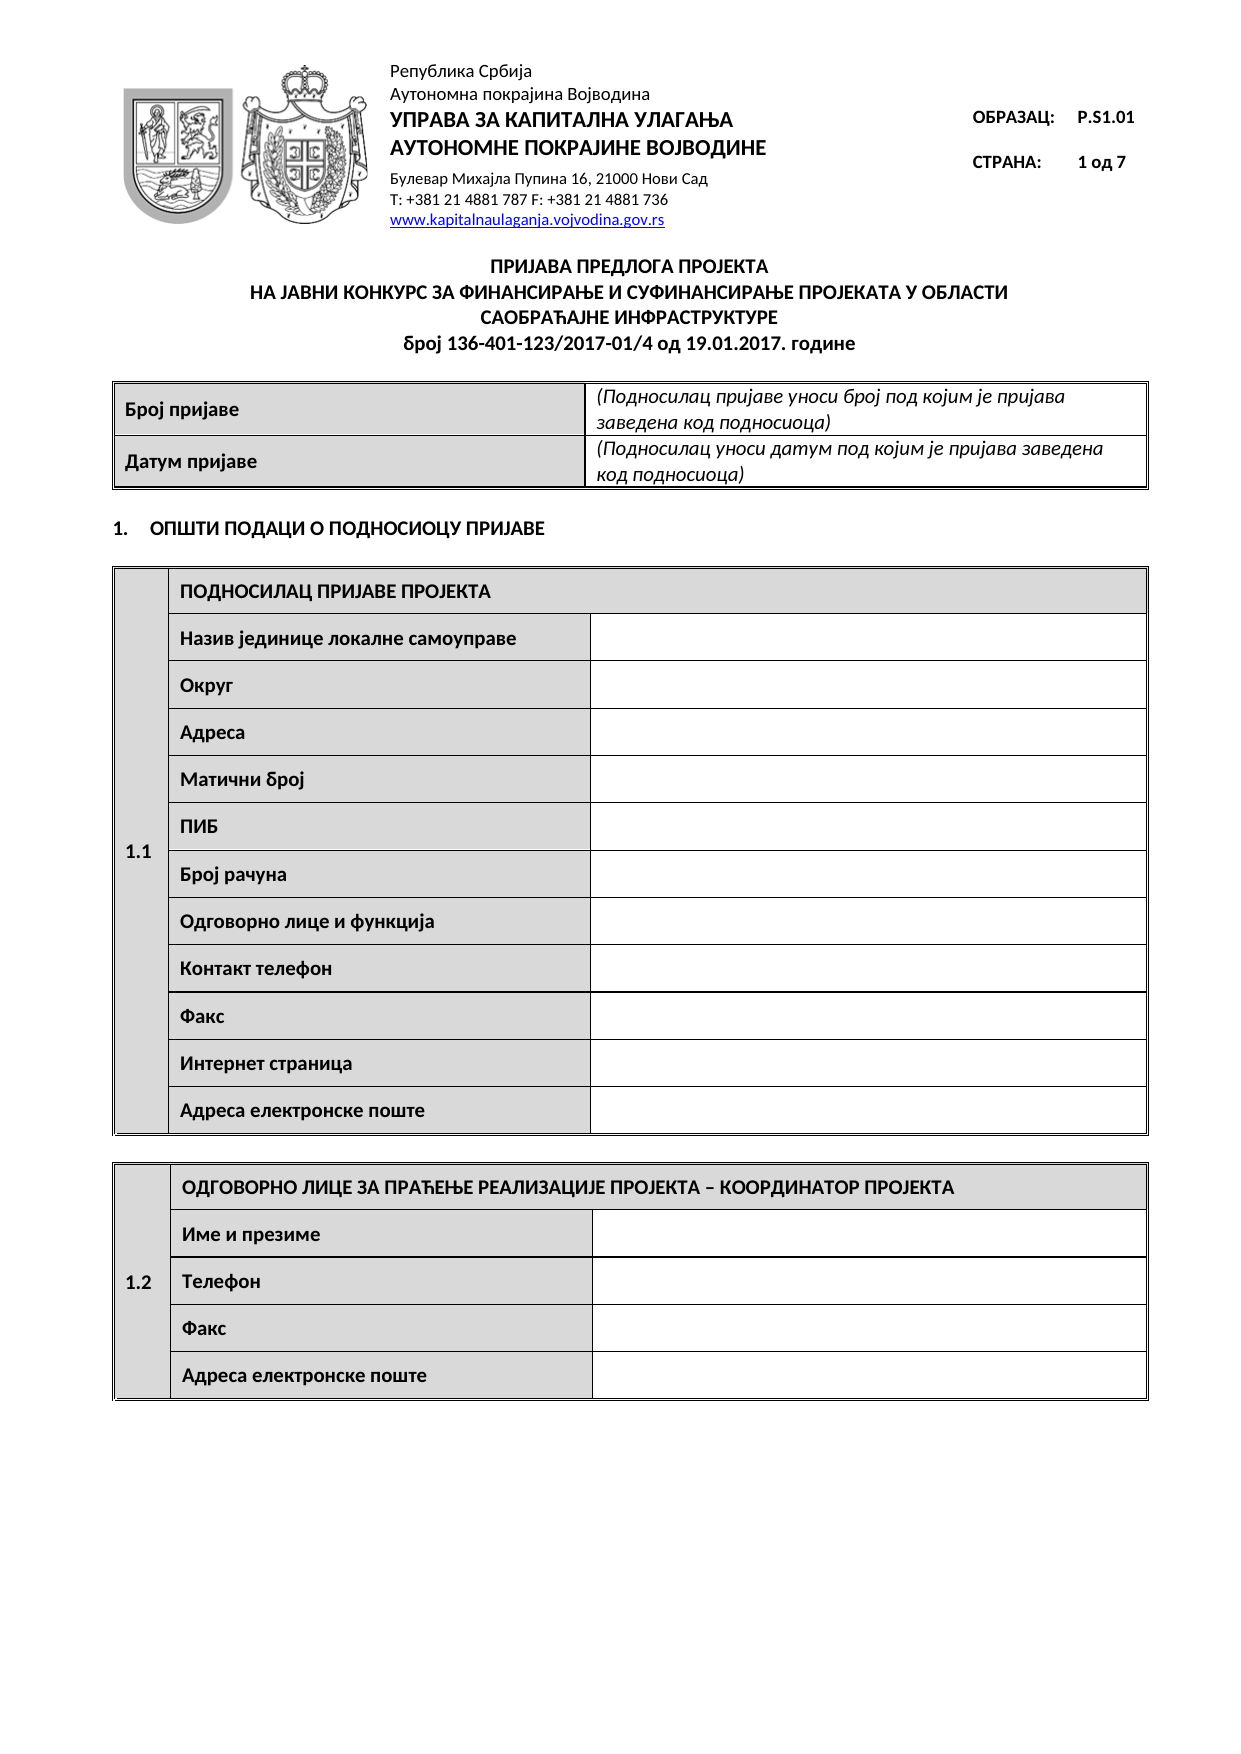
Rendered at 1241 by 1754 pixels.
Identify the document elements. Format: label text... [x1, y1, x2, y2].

table_header ОДГОВОРНО ЛИЦЕ ЗА ПРАЋЕЊЕ РЕАЛИЗАЦИЈЕ ПРОЈЕКТА – КООРДИНАТОР ПРОЈЕКТА [171, 1165, 1146, 1209]
table_cell [591, 756, 1146, 802]
table_cell Телефон [171, 1258, 592, 1304]
table_cell [591, 661, 1146, 708]
table_cell Датум пријаве [115, 436, 584, 486]
table_cell Округ [169, 661, 590, 708]
table_cell ПИБ [169, 803, 590, 849]
text САОБРАЋАЈНЕ ИНФРАСТРУКТУРЕ [112, 304, 1146, 330]
table_cell [591, 1087, 1146, 1133]
list ОПШТИ ПОДАЦИ О ПОДНОСИОЦУ ПРИЈАВЕ [112, 515, 1146, 540]
table_cell Адреса електронске поште [169, 1087, 590, 1133]
table_cell [591, 803, 1146, 849]
table_cell [591, 898, 1146, 944]
table_cell [591, 851, 1146, 897]
table_cell [593, 1305, 1146, 1351]
table_cell [591, 614, 1146, 660]
table_cell Адреса [169, 709, 590, 755]
text ПРИЈАВА ПРЕДЛОГА ПРОЈЕКТА [112, 253, 1146, 279]
text НА ЈАВНИ КОНКУРС ЗА ФИНАНСИРАЊЕ И СУФИНАНСИРАЊЕ ПРОЈЕКАТА У ОБЛАСТИ [112, 279, 1146, 304]
table_header ПОДНОСИЛАЦ ПРИЈАВЕ ПРОЈЕКТА [169, 569, 1146, 613]
table_cell [591, 1040, 1146, 1086]
table_cell Факс [169, 993, 590, 1039]
table_cell Одговорно лице и функција [169, 898, 590, 944]
table_cell [591, 993, 1146, 1039]
table_cell Број рачуна [169, 851, 590, 897]
table_cell [591, 709, 1146, 755]
table_header (Подносилац пријаве уноси број под којим је пријава заведена код подносиоца) [586, 384, 1146, 434]
table_cell [591, 945, 1146, 991]
table_cell [593, 1352, 1146, 1398]
table_cell Матични број [169, 756, 590, 802]
table_cell (Подносилац уноси датум под којим је пријава заведена код подносиоца) [586, 436, 1146, 486]
table_cell Име и презиме [171, 1210, 592, 1256]
text број 136-401-123/2017-01/4 од 19.01.2017. године [112, 330, 1146, 355]
table_cell Контакт телефон [169, 945, 590, 991]
picture [123, 65, 368, 224]
table_cell Факс [171, 1305, 592, 1351]
table_cell Назив јединице локалне самоуправе [169, 614, 590, 660]
table_cell [593, 1258, 1146, 1304]
table_header 1.2 [115, 1165, 170, 1398]
table_header 1.1 [115, 569, 168, 1133]
table_cell Адреса електронске поште [171, 1352, 592, 1398]
table_header Број пријаве [115, 384, 584, 434]
table_cell Интернет страница [169, 1040, 590, 1086]
table_cell [593, 1210, 1146, 1256]
